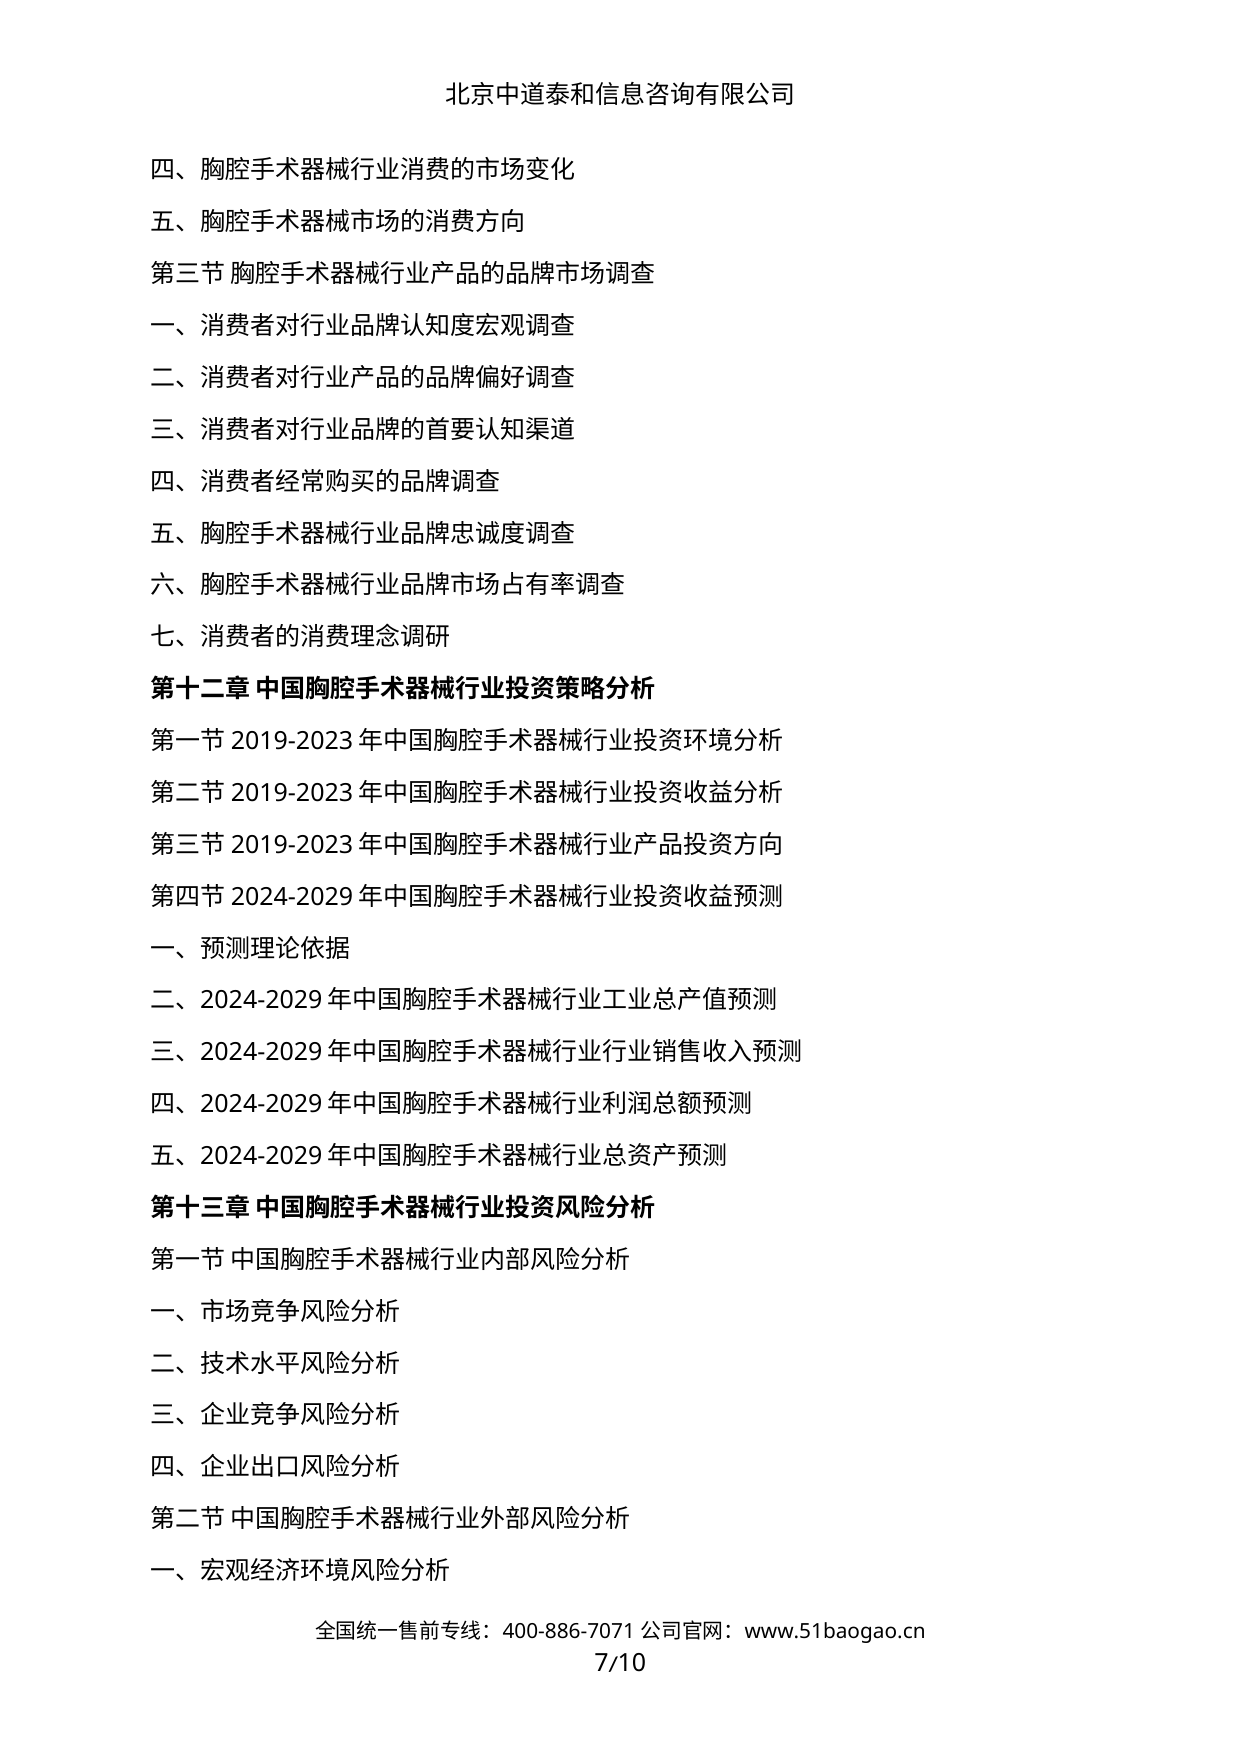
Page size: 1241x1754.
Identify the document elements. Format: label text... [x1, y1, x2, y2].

text 第四节 2024-2029年中国胸腔手术器械行业投资收益预测 [150, 876, 1090, 912]
text 一、市场竞争风险分析 [150, 1291, 1090, 1327]
text 第二节 中国胸腔手术器械行业外部风险分析 [150, 1499, 1090, 1535]
text 一、消费者对行业品牌认知度宏观调查 [150, 306, 1090, 342]
text 六、胸腔手术器械行业品牌市场占有率调查 [150, 565, 1090, 601]
text 第十二章 中国胸腔手术器械行业投资策略分析 [150, 669, 1090, 705]
text 五、胸腔手术器械行业品牌忠诚度调查 [150, 513, 1090, 549]
text 四、企业出口风险分析 [150, 1447, 1090, 1483]
text 第三节 2019-2023年中国胸腔手术器械行业产品投资方向 [150, 824, 1090, 861]
text 五、胸腔手术器械市场的消费方向 [150, 202, 1090, 238]
text 四、消费者经常购买的品牌调查 [150, 461, 1090, 497]
text 二、2024-2029年中国胸腔手术器械行业工业总产值预测 [150, 980, 1090, 1016]
text 五、2024-2029年中国胸腔手术器械行业总资产预测 [150, 1136, 1090, 1172]
text 三、消费者对行业品牌的首要认知渠道 [150, 409, 1090, 446]
text 第二节 2019-2023年中国胸腔手术器械行业投资收益分析 [150, 772, 1090, 809]
text 三、企业竞争风险分析 [150, 1395, 1090, 1431]
text 第一节 2019-2023年中国胸腔手术器械行业投资环境分析 [150, 721, 1090, 757]
text 一、宏观经济环境风险分析 [150, 1551, 1090, 1587]
text 七、消费者的消费理念调研 [150, 617, 1090, 653]
text 第十三章 中国胸腔手术器械行业投资风险分析 [150, 1187, 1090, 1224]
text 二、技术水平风险分析 [150, 1343, 1090, 1379]
text 四、胸腔手术器械行业消费的市场变化 [150, 150, 1090, 186]
text 四、2024-2029年中国胸腔手术器械行业利润总额预测 [150, 1084, 1090, 1120]
text 一、预测理论依据 [150, 928, 1090, 964]
text 第一节 中国胸腔手术器械行业内部风险分析 [150, 1239, 1090, 1276]
text 三、2024-2029年中国胸腔手术器械行业行业销售收入预测 [150, 1032, 1090, 1068]
text 二、消费者对行业产品的品牌偏好调查 [150, 357, 1090, 394]
text 第三节 胸腔手术器械行业产品的品牌市场调查 [150, 254, 1090, 290]
